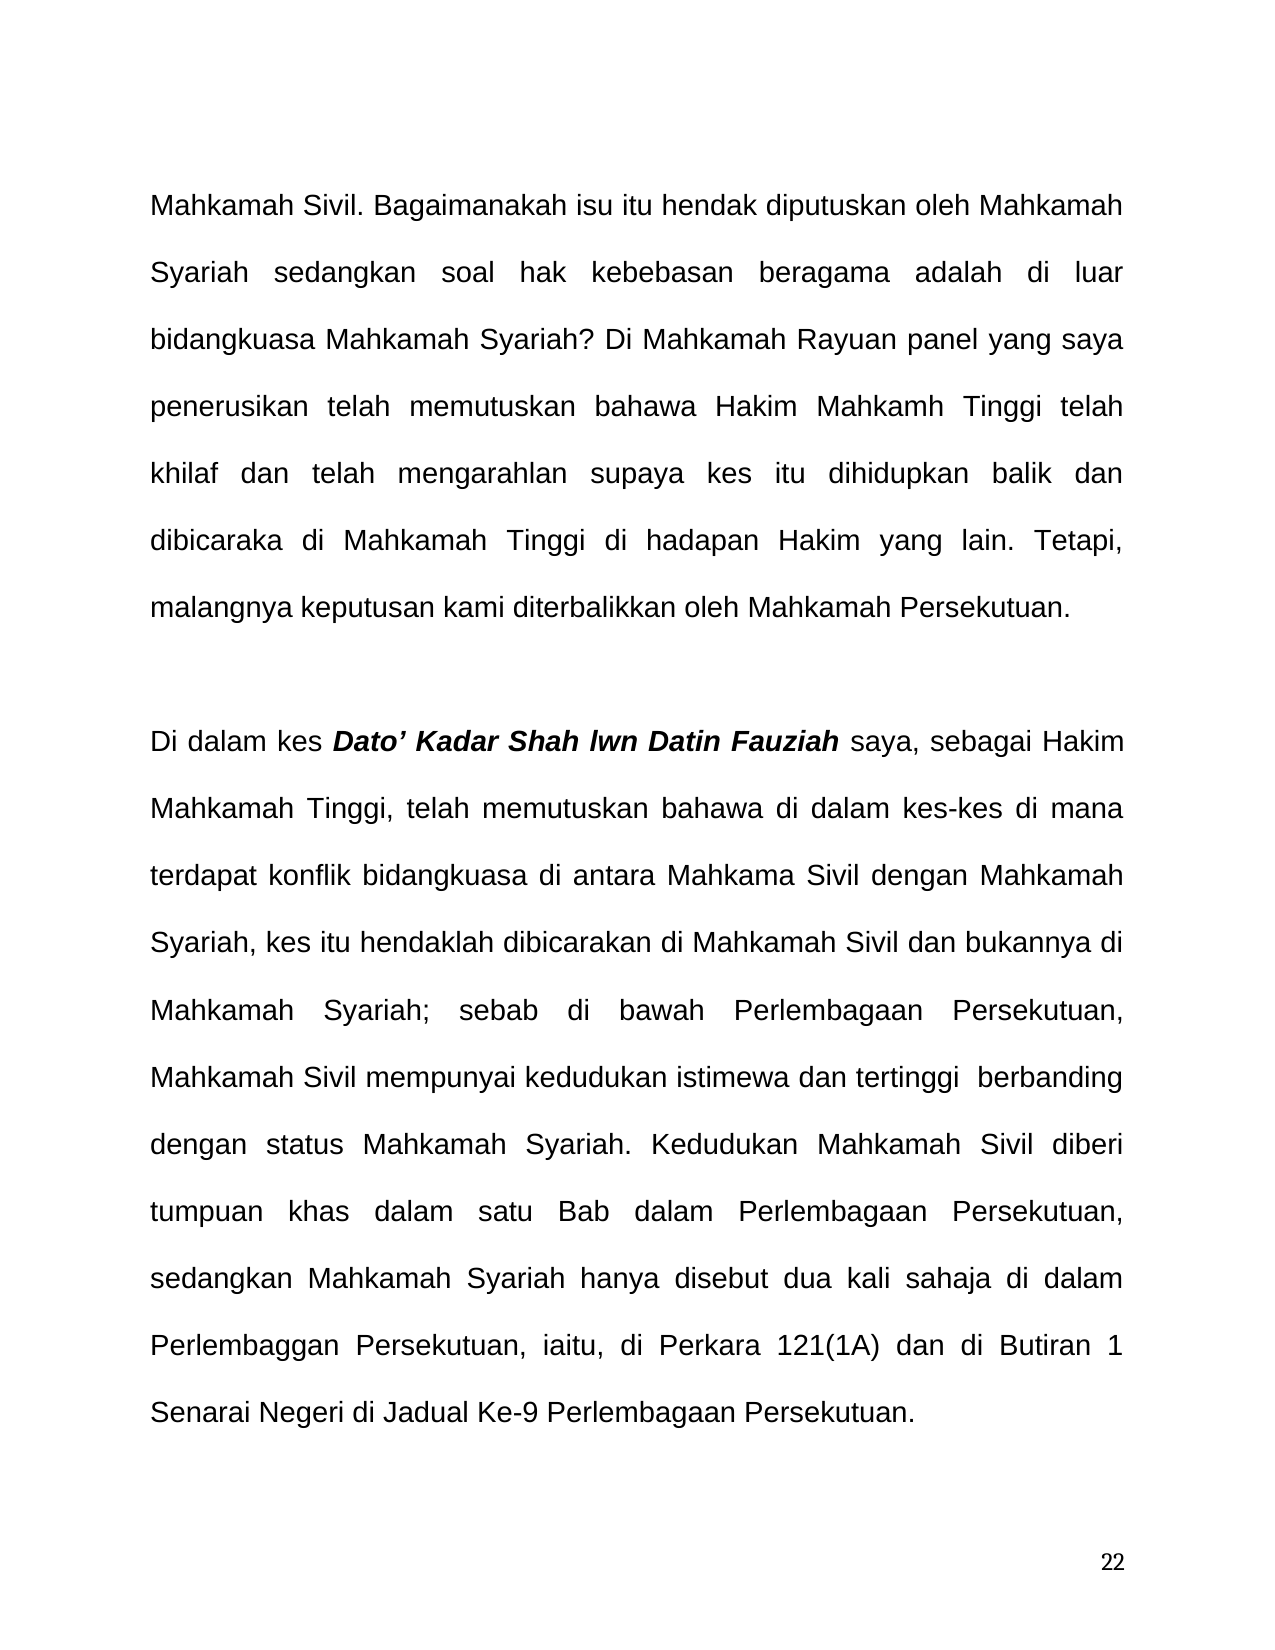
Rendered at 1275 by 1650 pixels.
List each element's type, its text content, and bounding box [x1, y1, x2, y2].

text Di dalam kes Dato’ Kadar Shah lwn Datin Fauziah saya, sebagai Hakim Mahkamah Tinggi, telah memutuskan bahawa di dalam kes-kes di mana terdapat konflik bidangkuasa di antara Mahkama Sivil dengan Mahkamah Syariah, kes itu hendaklah dibicarakan di Mahkamah Sivil dan bukannya di Mahkamah Syariah; sebab di bawah Perlembagaan Persekutuan, Mahkamah Sivil mempunyai kedudukan istimewa dan tertinggi berbanding dengan status Mahkamah Syariah. Kedudukan Mahkamah Sivil diberi tumpuan khas dalam satu Bab dalam Perlembagaan Persekutuan, sedangkan Mahkamah Syariah hanya disebut dua kali sahaja di dalam Perlembaggan Persekutuan, iaitu, di Perkara 121(1A) dan di Butiran 1 Senarai Negeri di Jadual Ke-9 Perlembagaan Persekutuan. [150, 724, 1125, 1428]
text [150, 187, 1125, 623]
